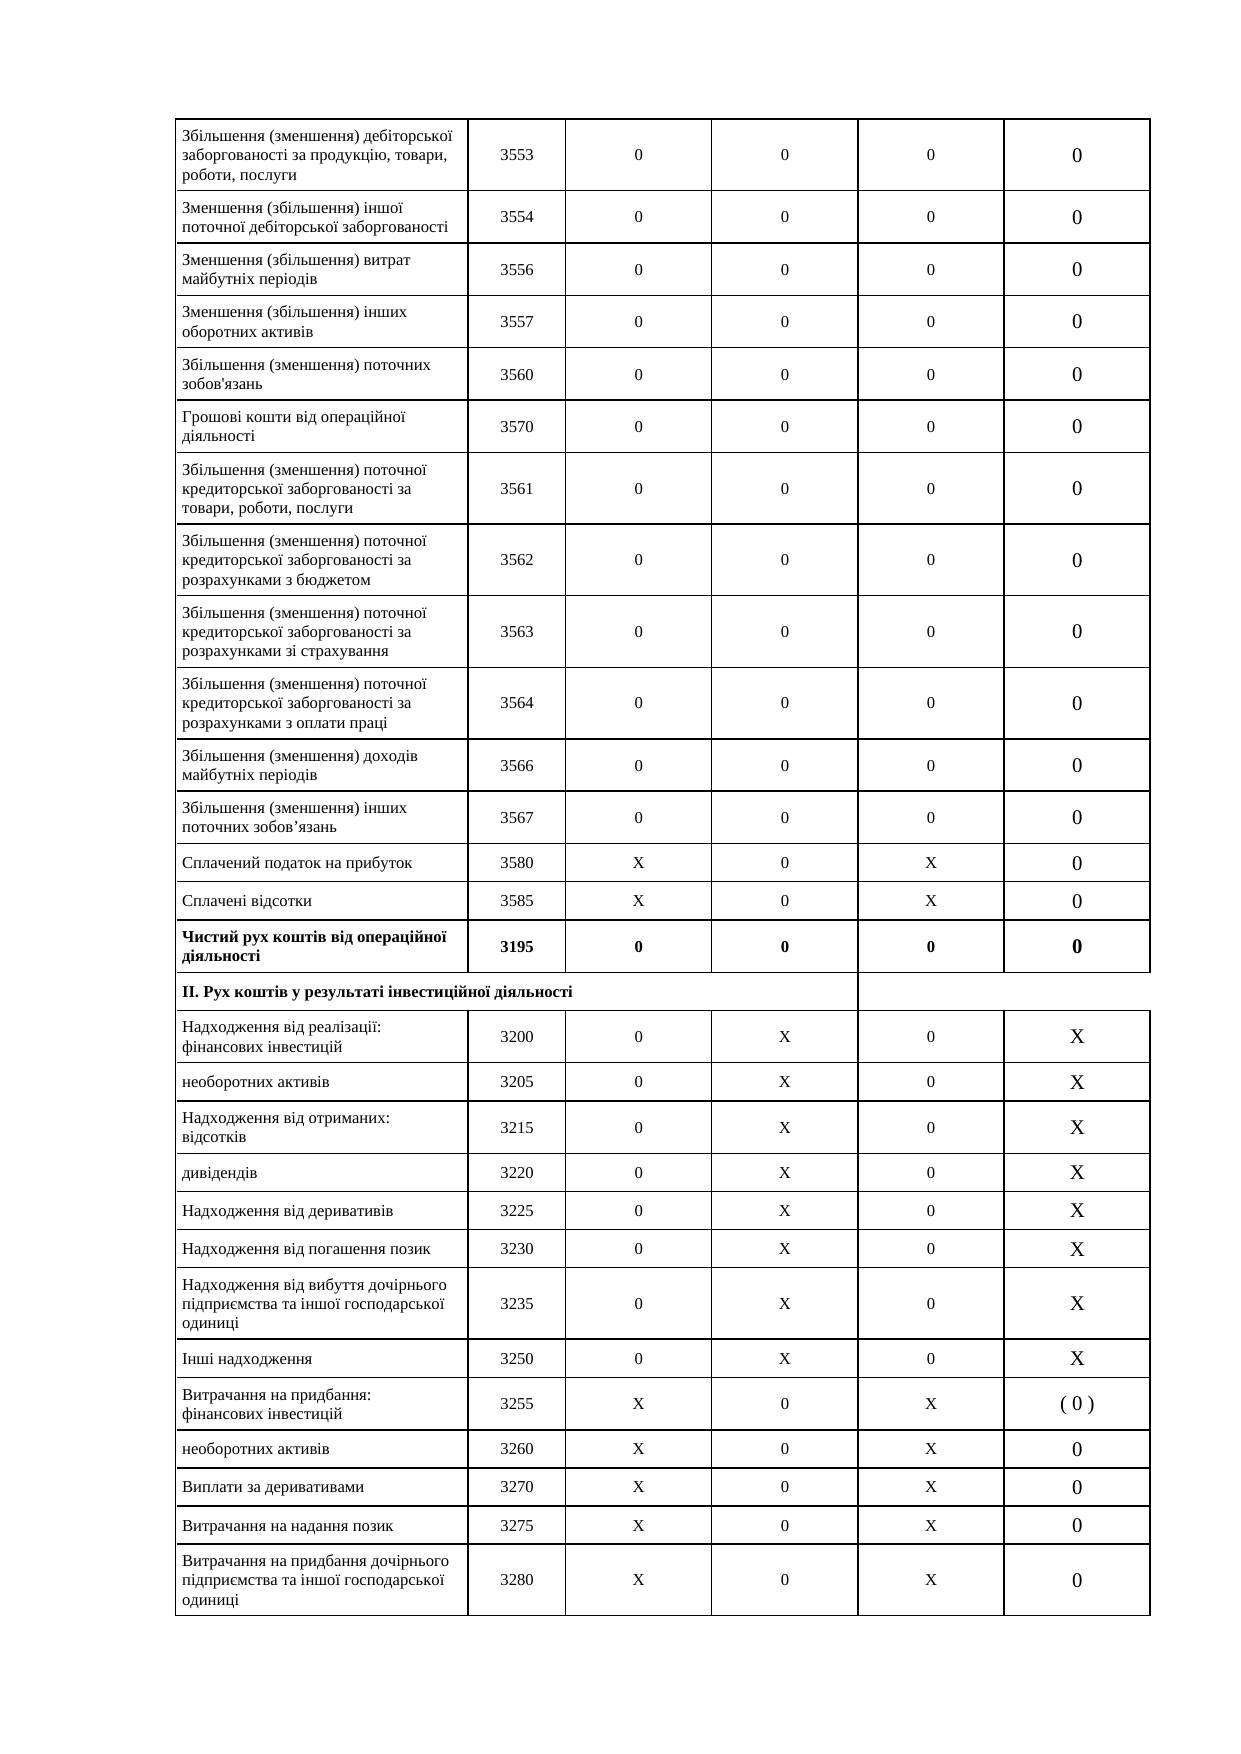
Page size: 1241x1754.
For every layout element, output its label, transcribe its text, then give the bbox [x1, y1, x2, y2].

table_cell 3250 [469, 1340, 565, 1376]
table_cell 0 [712, 296, 857, 347]
table_cell 3220 [469, 1154, 565, 1191]
table_cell 0 [859, 1063, 1003, 1100]
table_cell 3255 [469, 1378, 565, 1429]
table_cell 3270 [469, 1469, 565, 1505]
table_cell 0 [566, 296, 711, 347]
table_cell 3205 [469, 1063, 565, 1100]
table_cell 0 [859, 453, 1003, 523]
table_cell необоротних активів [176, 1063, 467, 1100]
table_cell 0 [1005, 120, 1149, 190]
table_cell 0 [859, 1268, 1003, 1338]
table_cell Збільшення (зменшення) інших поточних зобов’язань [176, 791, 467, 843]
table_cell X [1005, 1011, 1149, 1062]
table_cell Збільшення (зменшення) поточної кредиторської заборгованості за розрахунками з оплати праці [176, 668, 467, 738]
table_cell 0 [1005, 844, 1149, 881]
table_cell X [859, 882, 1003, 919]
table_cell 0 [712, 525, 857, 595]
table_cell Надходження від погашення позик [176, 1230, 467, 1267]
table_cell Збільшення (зменшення) поточної кредиторської заборгованості за розрахунками з бюджетом [176, 524, 467, 595]
table_cell Витрачання на придбання дочірнього підприємства та іншої господарської одиниці [176, 1544, 467, 1615]
table_cell X [859, 1431, 1003, 1467]
table_cell X [712, 1063, 857, 1100]
table_cell 3260 [469, 1431, 565, 1467]
table_cell 0 [1005, 1545, 1149, 1615]
table_cell Надходження від отриманих: відсотків [176, 1101, 467, 1152]
table_cell 0 [1005, 792, 1149, 843]
table_cell 0 [712, 844, 857, 881]
table_cell 0 [859, 1340, 1003, 1376]
table_cell необоротних активів [176, 1430, 467, 1467]
table_cell X [859, 1378, 1003, 1429]
table_cell 0 [566, 1192, 711, 1229]
table_cell 0 [566, 1063, 711, 1100]
table_cell X [1005, 1102, 1149, 1152]
table_cell 0 [1005, 525, 1149, 595]
table_cell 0 [859, 1102, 1003, 1152]
table_cell [859, 973, 1004, 1009]
table_cell 0 [712, 668, 857, 738]
table_cell 0 [566, 921, 711, 971]
table_cell 0 [859, 120, 1003, 190]
table_cell 0 [566, 792, 711, 843]
table_cell 0 [566, 191, 711, 242]
table_cell 0 [1005, 244, 1149, 294]
table_cell 0 [1005, 882, 1149, 919]
table_cell 0 [859, 244, 1003, 294]
table_cell 0 [712, 1378, 857, 1429]
table_cell 0 [859, 1192, 1003, 1229]
table_cell 3275 [469, 1507, 565, 1543]
table_cell 0 [1005, 191, 1149, 242]
table_cell 0 [566, 668, 711, 738]
table_cell 0 [1005, 921, 1149, 971]
table_cell 0 [1005, 401, 1149, 452]
table_cell X [1005, 1192, 1149, 1229]
table_cell 3556 [469, 244, 565, 294]
table_cell 3580 [469, 844, 565, 881]
table_cell X [566, 844, 711, 881]
table_cell 0 [712, 921, 857, 971]
table_cell ( 0 ) [1005, 1378, 1149, 1429]
table_cell 0 [859, 348, 1003, 399]
table_cell 0 [859, 296, 1003, 347]
table_cell X [712, 1102, 857, 1152]
table_cell Збільшення (зменшення) поточної кредиторської заборгованості за товари, роботи, послуги [176, 453, 467, 523]
table_cell 0 [712, 244, 857, 294]
table_cell 3566 [469, 740, 565, 790]
table_cell 0 [566, 740, 711, 790]
table_cell 0 [1005, 1469, 1149, 1505]
table_cell X [566, 1469, 711, 1505]
table_cell 0 [1005, 668, 1149, 738]
table_cell X [712, 1192, 857, 1229]
table_cell X [566, 1507, 711, 1543]
table_cell Чистий рух коштів від операційної діяльності [176, 920, 467, 971]
table_cell X [859, 1469, 1003, 1505]
table_cell 0 [566, 348, 711, 399]
table_cell 0 [566, 453, 711, 523]
table_cell Інші надходження [176, 1339, 467, 1376]
table_cell X [566, 1431, 711, 1467]
table_cell 0 [1005, 296, 1149, 347]
table_cell Збільшення (зменшення) доходів майбутніх періодів [176, 739, 467, 790]
table_cell X [712, 1268, 857, 1338]
table_cell Витрачання на надання позик [176, 1506, 467, 1543]
table_cell 0 [712, 792, 857, 843]
table_cell 3230 [469, 1230, 565, 1267]
table_cell 0 [712, 740, 857, 790]
table_cell [1004, 973, 1150, 1009]
table_cell 0 [1005, 453, 1149, 523]
table_cell Надходження від вибуття дочірнього підприємства та іншої господарської одиниці [176, 1268, 467, 1338]
table_cell 0 [566, 1230, 711, 1267]
table_cell 3195 [469, 921, 565, 971]
table_cell 3553 [469, 120, 565, 190]
table_cell 0 [566, 244, 711, 294]
table_cell 0 [712, 453, 857, 523]
table_cell X [712, 1154, 857, 1191]
table_cell 0 [566, 1011, 711, 1062]
table_cell 0 [712, 1545, 857, 1615]
table_cell II. Рух коштів у результаті інвестиційної діяльності [176, 973, 857, 1009]
table_cell X [1005, 1268, 1149, 1338]
table_cell 3200 [469, 1011, 565, 1062]
table_cell Виплати за деривативами [176, 1468, 467, 1505]
table_cell Зменшення (збільшення) витрат майбутніх періодів [176, 243, 467, 294]
table_cell 0 [859, 921, 1003, 971]
table_cell 3215 [469, 1102, 565, 1152]
table_cell 0 [712, 348, 857, 399]
table_cell Збільшення (зменшення) поточної кредиторської заборгованості за розрахунками зі страхування [176, 596, 467, 666]
table_cell 3561 [469, 453, 565, 523]
table_cell 0 [859, 1011, 1003, 1062]
table_cell Зменшення (збільшення) іншої поточної дебіторської заборгованості [176, 191, 467, 242]
table_cell 0 [859, 596, 1003, 666]
table_cell 0 [1005, 740, 1149, 790]
table_cell 0 [566, 596, 711, 666]
table_cell 0 [1005, 1507, 1149, 1543]
table_cell 3235 [469, 1268, 565, 1338]
table_cell X [1005, 1340, 1149, 1376]
table_cell X [712, 1230, 857, 1267]
table_cell X [859, 1545, 1003, 1615]
table_cell 3564 [469, 668, 565, 738]
table_cell 0 [1005, 596, 1149, 666]
table_cell X [712, 1340, 857, 1376]
table_cell 3557 [469, 296, 565, 347]
table_cell X [859, 1507, 1003, 1543]
table_cell 0 [859, 401, 1003, 452]
table_cell 0 [566, 1268, 711, 1338]
table_cell 3567 [469, 792, 565, 843]
table_cell 3563 [469, 596, 565, 666]
table_cell X [859, 844, 1003, 881]
table_cell 3554 [469, 191, 565, 242]
table_cell Сплачені відсотки [176, 882, 467, 919]
table_cell 0 [566, 120, 711, 190]
table_cell Надходження від деривативів [176, 1192, 467, 1229]
table_cell 0 [566, 525, 711, 595]
table_cell Збільшення (зменшення) поточних зобов'язань [176, 348, 467, 399]
table_cell 0 [712, 191, 857, 242]
table_cell X [566, 882, 711, 919]
table_cell Надходження від реалізації: фінансових інвестицій [176, 1011, 467, 1062]
table_cell Грошові кошти від операційної діяльності [176, 400, 467, 452]
table_cell 0 [712, 596, 857, 666]
table_cell X [1005, 1063, 1149, 1100]
table_cell 0 [566, 1154, 711, 1191]
table_cell 0 [859, 668, 1003, 738]
table_cell X [712, 1011, 857, 1062]
table_cell 0 [712, 882, 857, 919]
table_cell 0 [1005, 1431, 1149, 1467]
table_cell X [566, 1378, 711, 1429]
table_cell 0 [859, 525, 1003, 595]
table_cell Сплачений податок на прибуток [176, 844, 467, 881]
table_cell 3570 [469, 401, 565, 452]
table_cell 0 [859, 191, 1003, 242]
table_cell дивідендів [176, 1154, 467, 1191]
table_cell X [566, 1545, 711, 1615]
table_cell 0 [712, 1431, 857, 1467]
table_cell 0 [859, 1154, 1003, 1191]
table_cell 3562 [469, 525, 565, 595]
table_cell 0 [566, 401, 711, 452]
table_cell 0 [859, 740, 1003, 790]
table_cell X [1005, 1230, 1149, 1267]
table_cell 0 [712, 1507, 857, 1543]
table_cell Витрачання на придбання: фінансових інвестицій [176, 1378, 467, 1429]
table_cell 0 [712, 1469, 857, 1505]
table_cell 3280 [469, 1545, 565, 1615]
table_cell 0 [712, 401, 857, 452]
table_cell 0 [859, 792, 1003, 843]
table_cell 0 [1005, 348, 1149, 399]
table_cell 0 [859, 1230, 1003, 1267]
table_cell 0 [566, 1102, 711, 1152]
table_cell 0 [712, 120, 857, 190]
table_cell X [1005, 1154, 1149, 1191]
table_cell 3560 [469, 348, 565, 399]
table_cell Зменшення (збільшення) інших оборотних активів [176, 296, 467, 347]
table_cell 0 [566, 1340, 711, 1376]
table_cell 3225 [469, 1192, 565, 1229]
table_cell Збільшення (зменшення) дебіторської заборгованості за продукцію, товари, роботи, послуги [176, 120, 467, 190]
table_cell 3585 [469, 882, 565, 919]
